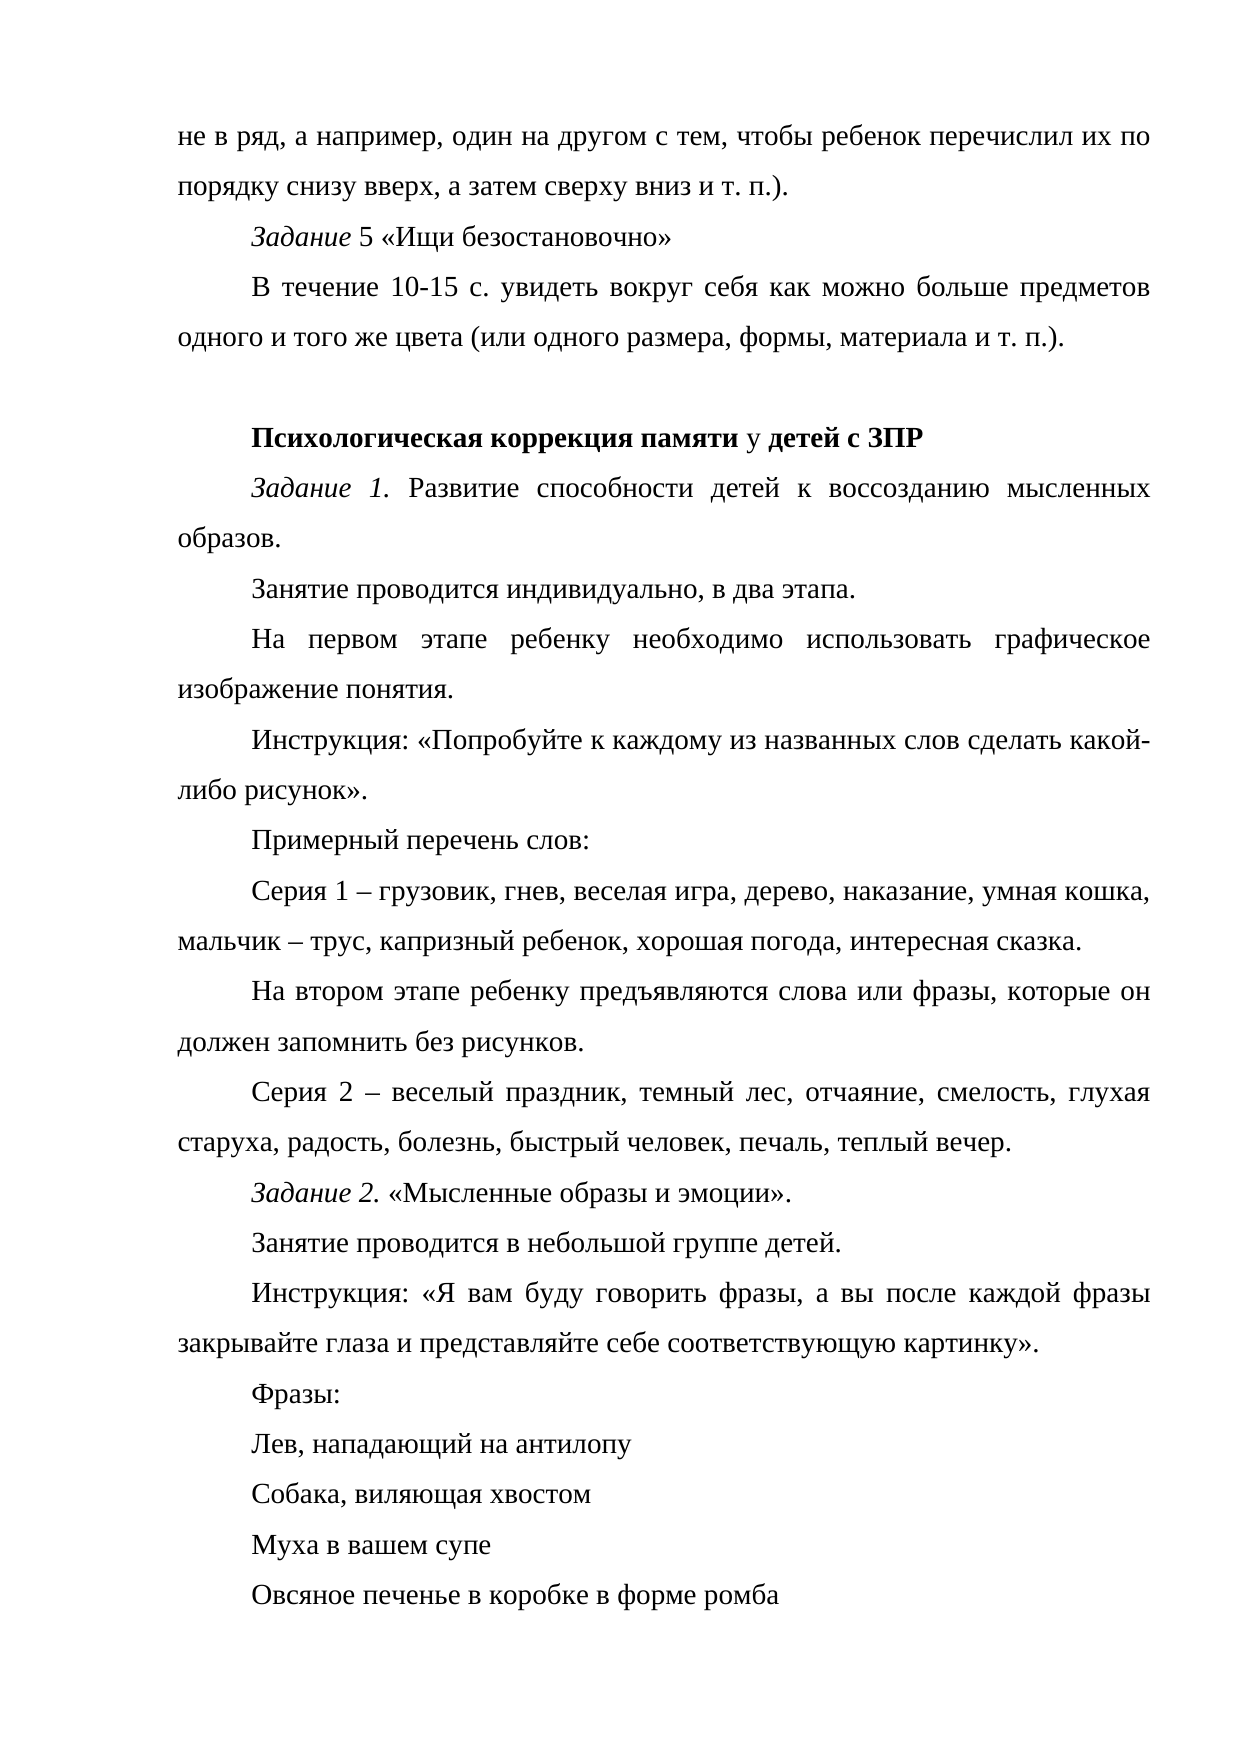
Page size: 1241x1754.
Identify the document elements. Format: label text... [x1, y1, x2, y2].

text Инструкция: «Я вам буду говорить фразы, а вы после каждой фразы закрывайте глаза и представляйте себе соответствующую картинку». [177, 1275, 1152, 1359]
text Занятие проводится индивидуально, в два этапа. [177, 571, 1152, 604]
text Муха в вашем супе [177, 1527, 1152, 1560]
text Лев, нападающий на антилопу [177, 1426, 1152, 1460]
text Задание 5 «Ищи безостановочно» [177, 219, 1152, 252]
text Задание 2. «Мысленные образы и эмоции». [177, 1175, 1152, 1208]
text Психологическая коррекция памяти у детей с ЗПР [177, 420, 1152, 453]
text На втором этапе ребенку предъявляются слова или фразы, которые он должен запомнить без рисунков. [177, 973, 1152, 1057]
text На первом этапе ребенку необходимо использовать графическое изображение понятия. [177, 621, 1152, 705]
text Задание 1. Развитие способности детей к воссозданию мысленных образов. [177, 470, 1152, 554]
text Примерный перечень слов: [177, 822, 1152, 856]
text Собака, виляющая хвостом [177, 1477, 1152, 1510]
text В течение 10-15 с. увидеть вокруг себя как можно больше предметов одного и того же цвета (или одного размера, формы, материала и т. п.). [177, 269, 1152, 353]
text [177, 118, 1152, 202]
text Серия 2 – веселый праздник, темный лес, отчаяние, смелость, глухая старуха, радость, болезнь, быстрый человек, печаль, теплый вечер. [177, 1074, 1152, 1158]
text Фразы: [177, 1376, 1152, 1409]
text Серия 1 – грузовик, гнев, веселая игра, дерево, наказание, умная кошка, мальчик – трус, капризный ребенок, хорошая погода, интересная сказка. [177, 873, 1152, 957]
text Занятие проводится в небольшой группе детей. [177, 1225, 1152, 1258]
text Инструкция: «Попробуйте к каждому из названных слов сделать какой-либо рисунок». [177, 722, 1152, 806]
text Овсяное печенье в коробке в форме ромба [177, 1577, 1152, 1611]
